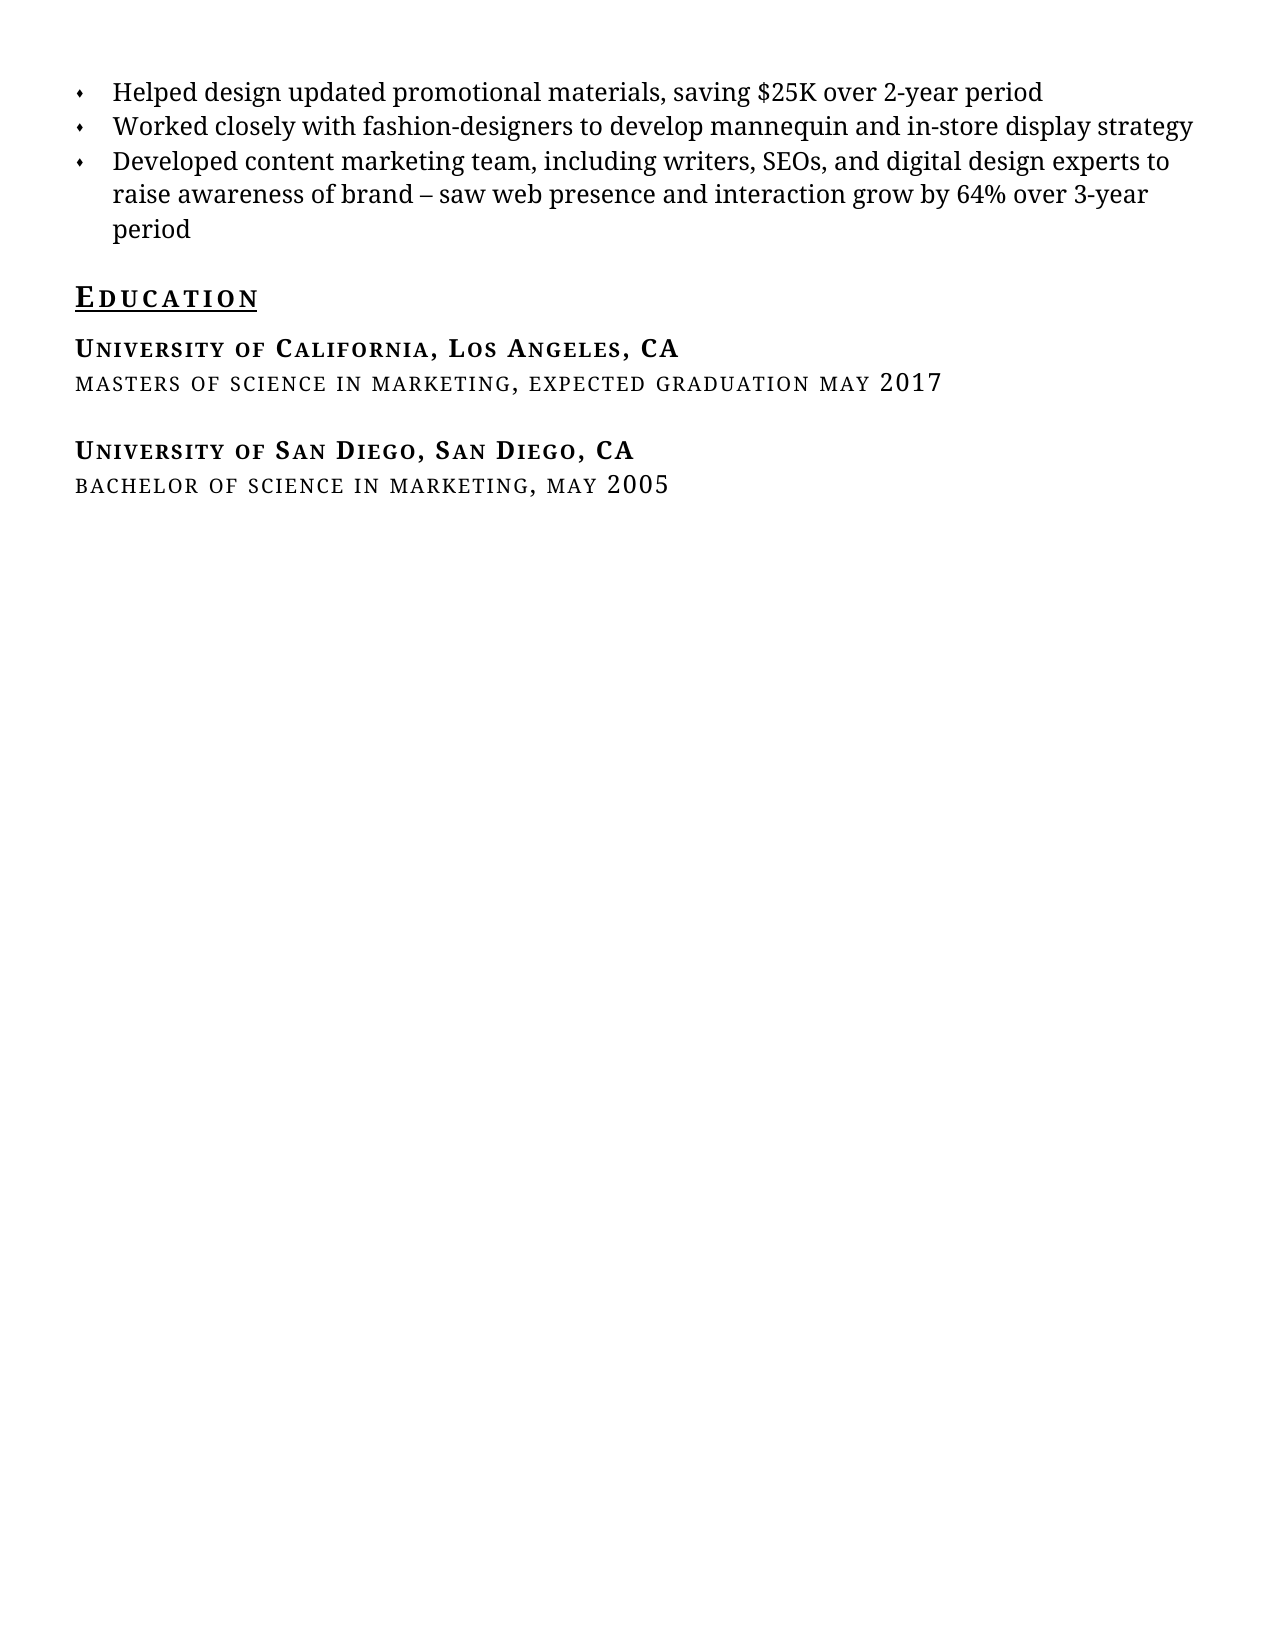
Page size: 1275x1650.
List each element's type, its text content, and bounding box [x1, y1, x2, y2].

list Helped design updated promotional materials, saving $25K over 2-year period [75, 75, 1200, 109]
list Developed content marketing team, including writers, SEOs, and digital design experts to raise awareness of brand – saw web presence and interaction grow by 64% over 3-year period [75, 143, 1200, 245]
text University of San Diego, San Diego, CA [75, 433, 1200, 467]
text University of California, Los Angeles, CA [75, 330, 1200, 364]
text masters of science in marketing, expected graduation may 2017 [75, 364, 1200, 398]
text bachelor of science in marketing, may 2005 [75, 467, 1200, 501]
list Education [75, 277, 1200, 316]
list Worked closely with fashion-designers to develop mannequin and in-store display strategy [75, 109, 1200, 143]
